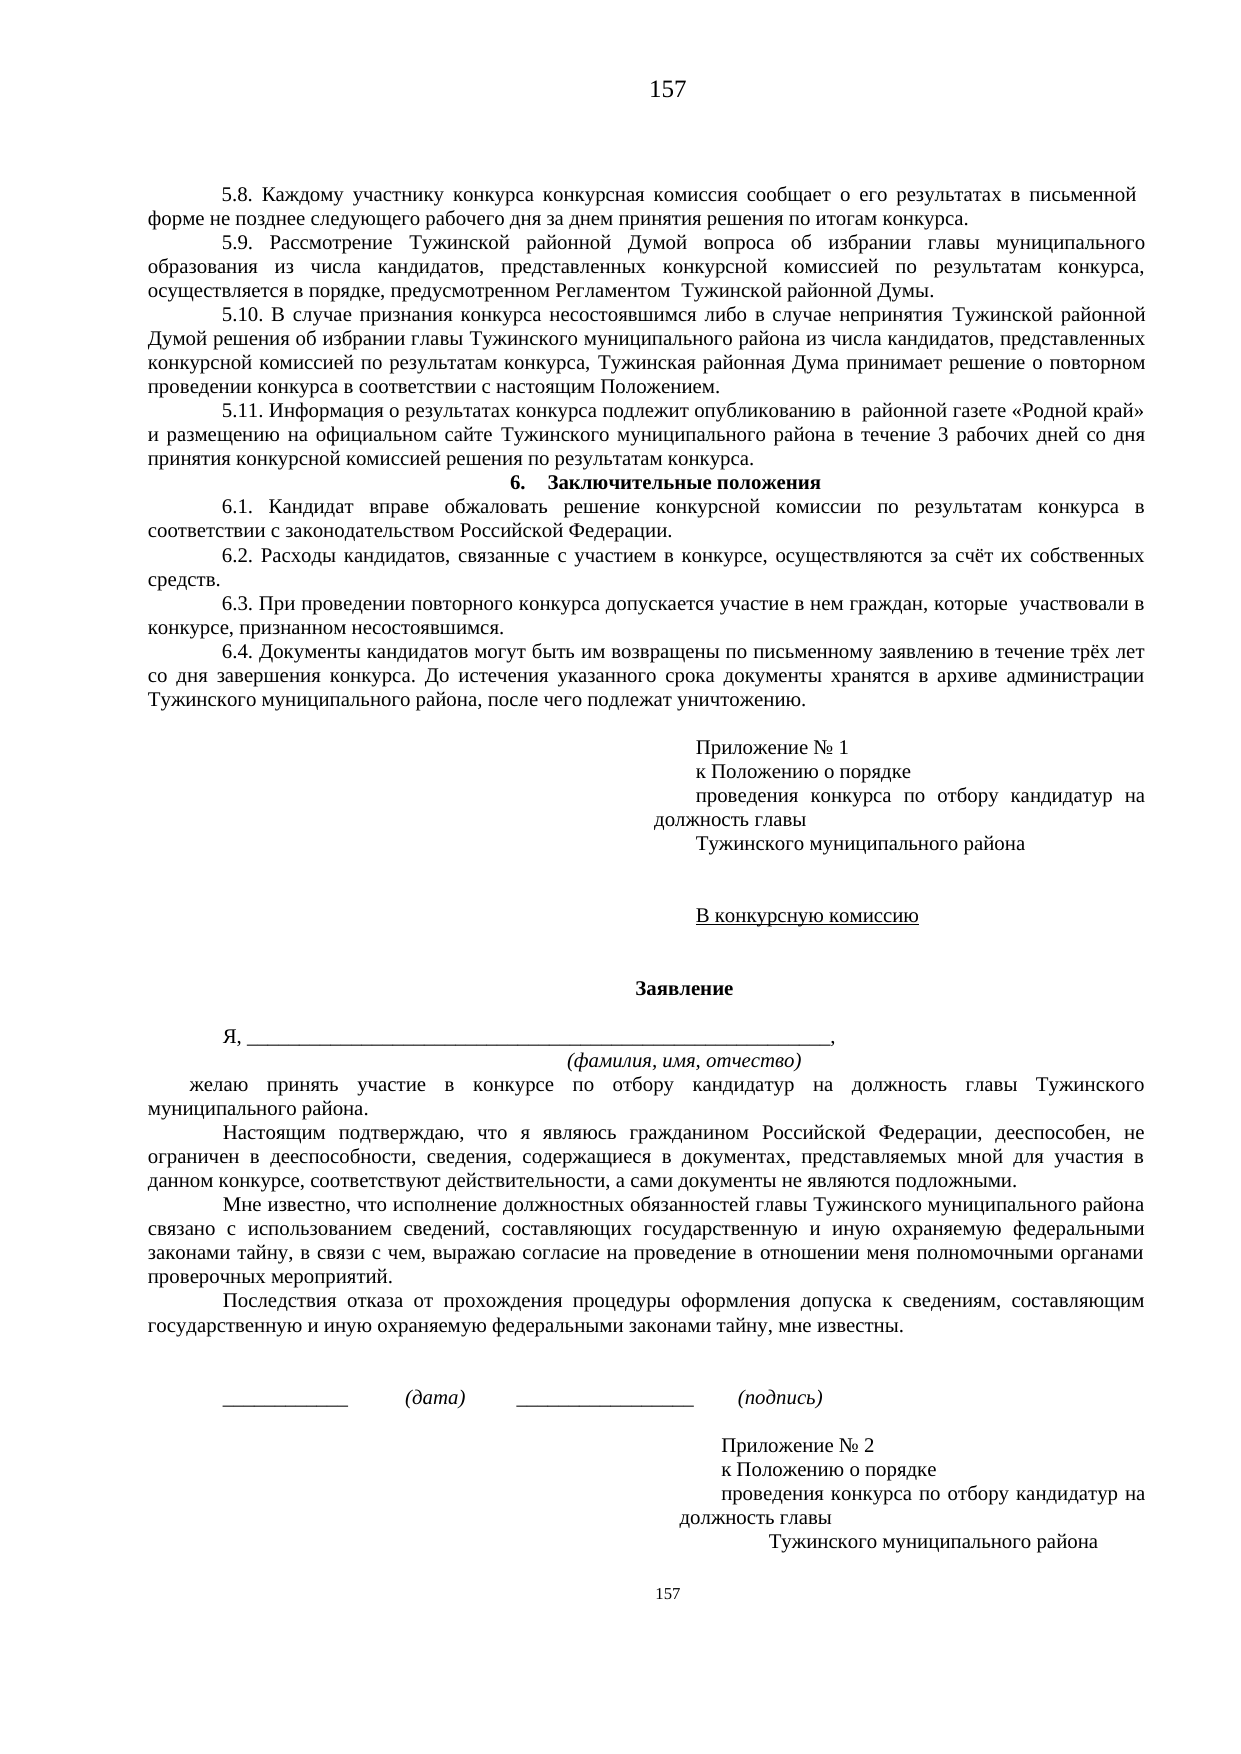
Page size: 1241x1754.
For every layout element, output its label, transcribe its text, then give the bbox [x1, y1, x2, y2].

text Заявление [148, 976, 1146, 1000]
text Настоящим подтверждаю, что я являюсь гражданином Российской Федерации, дееспособен, не ограничен в дееспособности, сведения, содержащиеся в документах, представляемых мной для участия в данном конкурсе, соответствуют действительности, а сами документы не являются подложными. [148, 1120, 1146, 1192]
text Я, ________________________________________________________, [148, 1024, 1146, 1048]
text 6.3. При проведении повторного конкурса допускается участие в нем граждан, которые участвовали в конкурсе, признанном несостоявшимся. [148, 591, 1146, 639]
text 5.11. Информация о результатах конкурса подлежит опубликованию в районной газете «Родной край» и размещению на официальном сайте Тужинского муниципального района в течение 3 рабочих дней со дня принятия конкурсной комиссией решения по результатам конкурса. [148, 398, 1146, 470]
text 6.2. Расходы кандидатов, связанные с участием в конкурсе, осуществляются за счёт их собственных средств. [148, 542, 1146, 591]
text Последствия отказа от прохождения процедуры оформления допуска к сведениям, составляющим государственную и иную охраняемую федеральными законами тайну, мне известны. [148, 1288, 1146, 1337]
text 5.9. Рассмотрение Тужинской районной Думой вопроса об избрании главы муниципального образования из числа кандидатов, представленных конкурсной комиссией по результатам конкурса, осуществляется в порядке, предусмотренном Регламентом Тужинской районной Думы. [148, 230, 1146, 302]
text (фамилия, имя, отчество) [148, 1048, 1146, 1072]
text 5.10. В случае признания конкурса несостоявшимся либо в случае непринятия Тужинской районной Думой решения об избрании главы Тужинского муниципального района из числа кандидатов, представленных конкурсной комиссией по результатам конкурса, Тужинская районная Дума принимает решение о повторном проведении конкурса в соответствии с настоящим Положением. [148, 302, 1146, 398]
text Приложение № 1 [654, 735, 1146, 759]
text Мне известно, что исполнение должностных обязанностей главы Тужинского муниципального района связано с использованием сведений, составляющих государственную и иную охраняемую федеральными законами тайну, в связи с чем, выражаю согласие на проведение в отношении меня полномочными органами проверочных мероприятий. [148, 1192, 1146, 1288]
text проведения конкурса по отбору кандидатур на должность главы [654, 783, 1146, 831]
text Приложение № 2 [679, 1433, 1146, 1457]
text 6.4. Документы кандидатов могут быть им возвращены по письменному заявлению в течение трёх лет со дня завершения конкурса. До истечения указанного срока документы хранятся в архиве администрации Тужинского муниципального района, после чего подлежат уничтожению. [148, 639, 1146, 711]
text 6.1. Кандидат вправе обжаловать решение конкурсной комиссии по результатам конкурса в соответствии с законодательством Российской Федерации. [148, 494, 1146, 542]
text проведения конкурса по отбору кандидатур на должность главы [679, 1481, 1146, 1529]
text В конкурсную комиссию [654, 903, 1146, 927]
text Тужинского муниципального района [679, 1529, 1146, 1553]
text Тужинского муниципального района [654, 831, 1146, 855]
text к Положению о порядке [679, 1457, 1146, 1481]
text к Положению о порядке [654, 759, 1146, 783]
text 5.8. Каждому участнику конкурса конкурсная комиссия сообщает о его результатах в письменной форме не позднее следующего рабочего дня за днем принятия решения по итогам конкурса. [148, 182, 1137, 230]
text ____________ (дата) _________________ (подпись) [148, 1385, 1146, 1409]
list Заключительные положения [185, 470, 1146, 494]
text желаю принять участие в конкурсе по отбору кандидатур на должность главы Тужинского муниципального района. [148, 1072, 1146, 1120]
